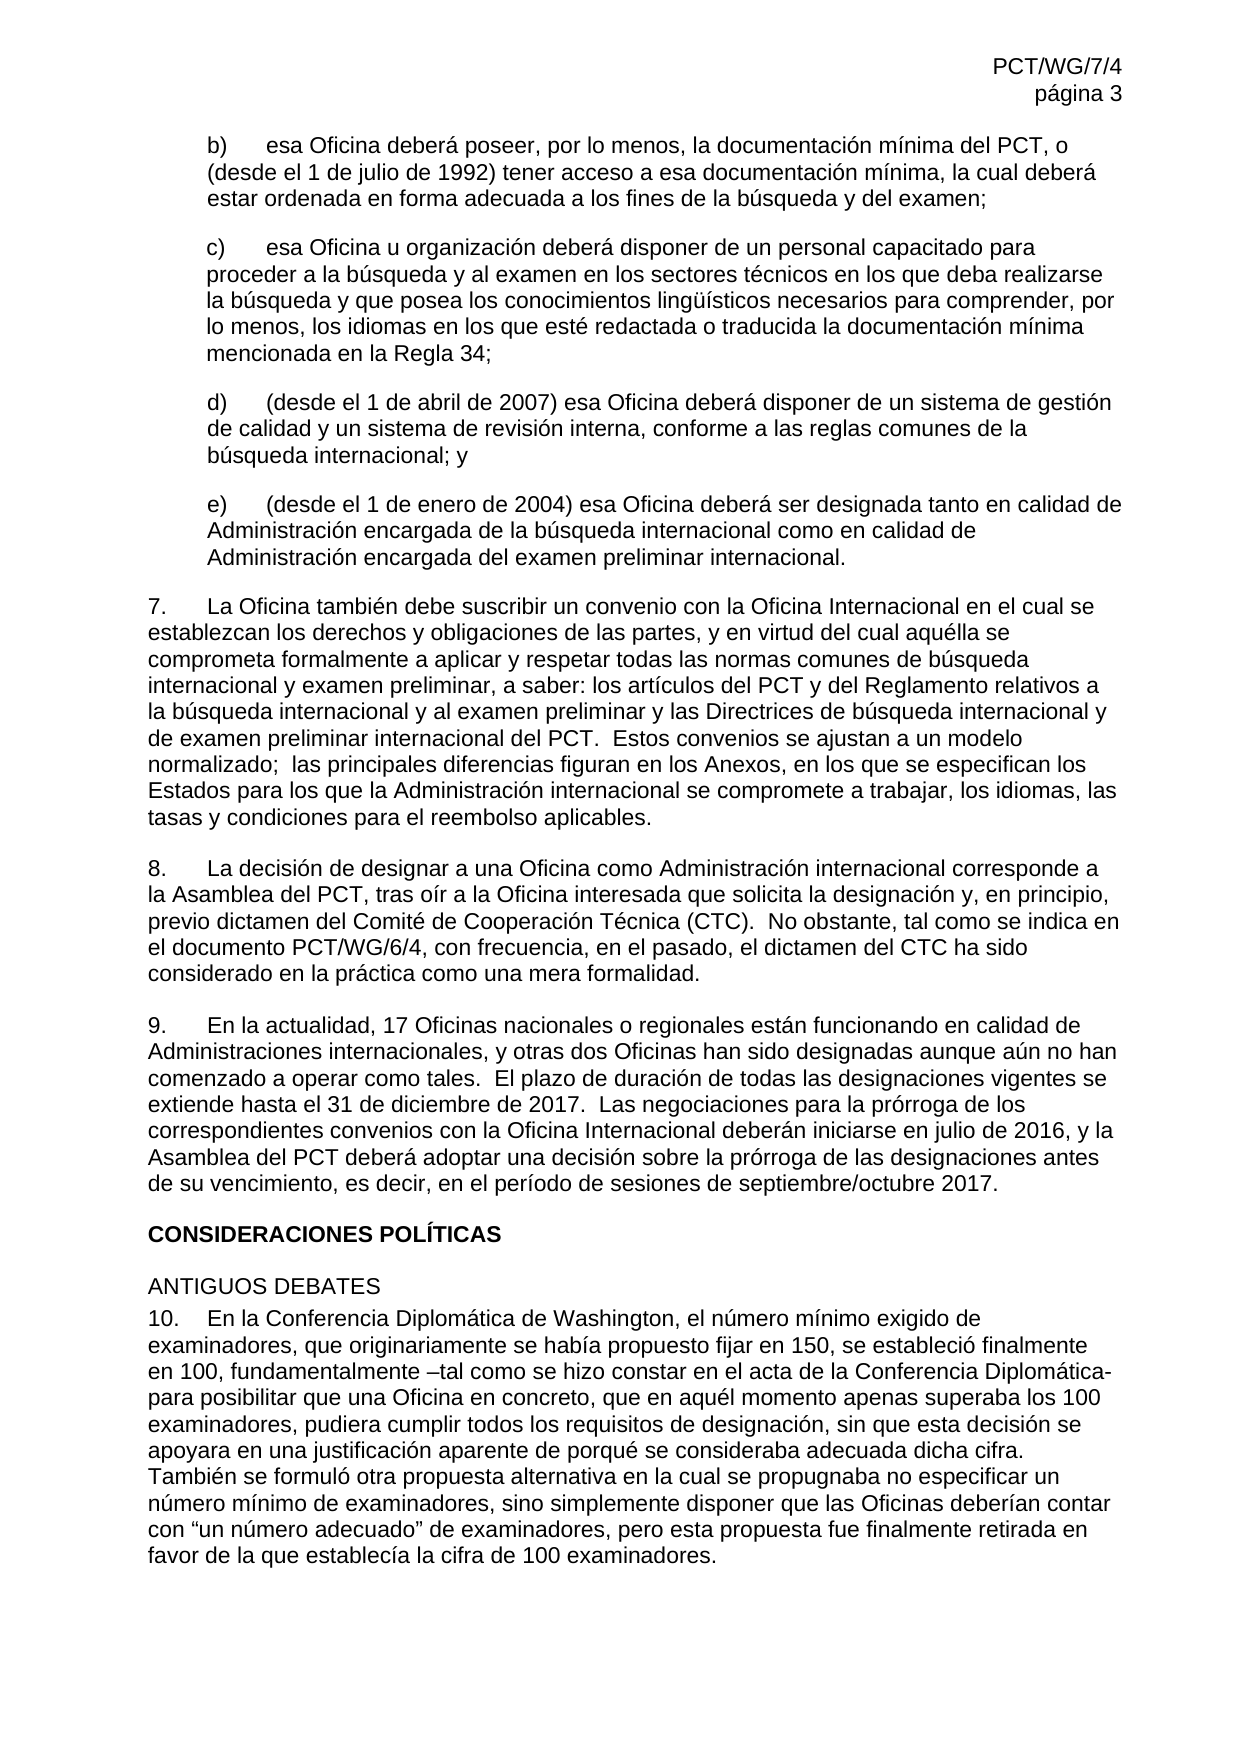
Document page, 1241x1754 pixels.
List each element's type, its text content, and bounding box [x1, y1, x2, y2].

subtitle ANTIGUOS DEBATES [148, 1273, 1122, 1299]
list esa Oficina u organización deberá disponer de un personal capacitado para proceder a la búsqueda y al examen en los sectores técnicos en los que deba realizarse la búsqueda y que posea los conocimientos lingüísticos necesarios para comprender, por lo menos, los idiomas en los que esté redactada o traducida la documentación mínima mencionada en la Regla 34; [206, 234, 1122, 366]
list esa Oficina deberá poseer, por lo menos, la documentación mínima del PCT, o (desde el 1 de julio de 1992) tener acceso a esa documentación mínima, la cual deberá estar ordenada en forma adecuada a los fines de la búsqueda y del examen; [207, 132, 1122, 211]
text La Oficina también debe suscribir un convenio con la Oficina Internacional en el cual se establezcan los derechos y obligaciones de las partes, y en virtud del cual aquélla se comprometa formalmente a aplicar y respetar todas las normas comunes de búsqueda internacional y examen preliminar, a saber: los artículos del PCT y del Reglamento relativos a la búsqueda internacional y al examen preliminar y las Directrices de búsqueda internacional y de examen preliminar internacional del PCT. Estos convenios se ajustan a un modelo normalizado; las principales diferencias figuran en los Anexos, en los que se especifican los Estados para los que la Administración internacional se compromete a trabajar, los idiomas, las tasas y condiciones para el reembolso aplicables. [148, 593, 1122, 830]
list (desde el 1 de abril de 2007) esa Oficina deberá disponer de un sistema de gestión de calidad y un sistema de revisión interna, conforme a las reglas comunes de la búsqueda internacional; y [207, 389, 1122, 468]
text En la actualidad, 17 Oficinas nacionales o regionales están funcionando en calidad de Administraciones internacionales, y otras dos Oficinas han sido designadas aunque aún no han comenzado a operar como tales. El plazo de duración de todas las designaciones vigentes se extiende hasta el 31 de diciembre de 2017. Las negociaciones para la prórroga de los correspondientes convenios con la Oficina Internacional deberán iniciarse en julio de 2016, y la Asamblea del PCT deberá adoptar una decisión sobre la prórroga de las designaciones antes de su vencimiento, es decir, en el período de sesiones de septiembre/octubre 2017. [148, 1012, 1122, 1196]
list (desde el 1 de enero de 2004) esa Oficina deberá ser designada tanto en calidad de Administración encargada de la búsqueda internacional como en calidad de Administración encargada del examen preliminar internacional. [207, 491, 1122, 570]
subtitle CONSIDERACIONES POLÍTICAS [148, 1221, 1122, 1248]
text En la Conferencia Diplomática de Washington, el número mínimo exigido de examinadores, que originariamente se había propuesto fijar en 150, se estableció finalmente en 100, fundamentalmente –tal como se hizo constar en el acta de la Conferencia Diplomática- para posibilitar que una Oficina en concreto, que en aquél momento apenas superaba los 100 examinadores, pudiera cumplir todos los requisitos de designación, sin que esta decisión se apoyara en una justificación aparente de porqué se consideraba adecuada dicha cifra. También se formuló otra propuesta alternativa en la cual se propugnaba no especificar un número mínimo de examinadores, sino simplemente disponer que las Oficinas deberían contar con “un número adecuado” de examinadores, pero esta propuesta fue finalmente retirada en favor de la que establecía la cifra de 100 examinadores. [148, 1305, 1122, 1569]
text La decisión de designar a una Oficina como Administración internacional corresponde a la Asamblea del PCT, tras oír a la Oficina interesada que solicita la designación y, en principio, previo dictamen del Comité de Cooperación Técnica (CTC). No obstante, tal como se indica en el documento PCT/WG/6/4, con frecuencia, en el pasado, el dictamen del CTC ha sido considerado en la práctica como una mera formalidad. [148, 855, 1122, 987]
